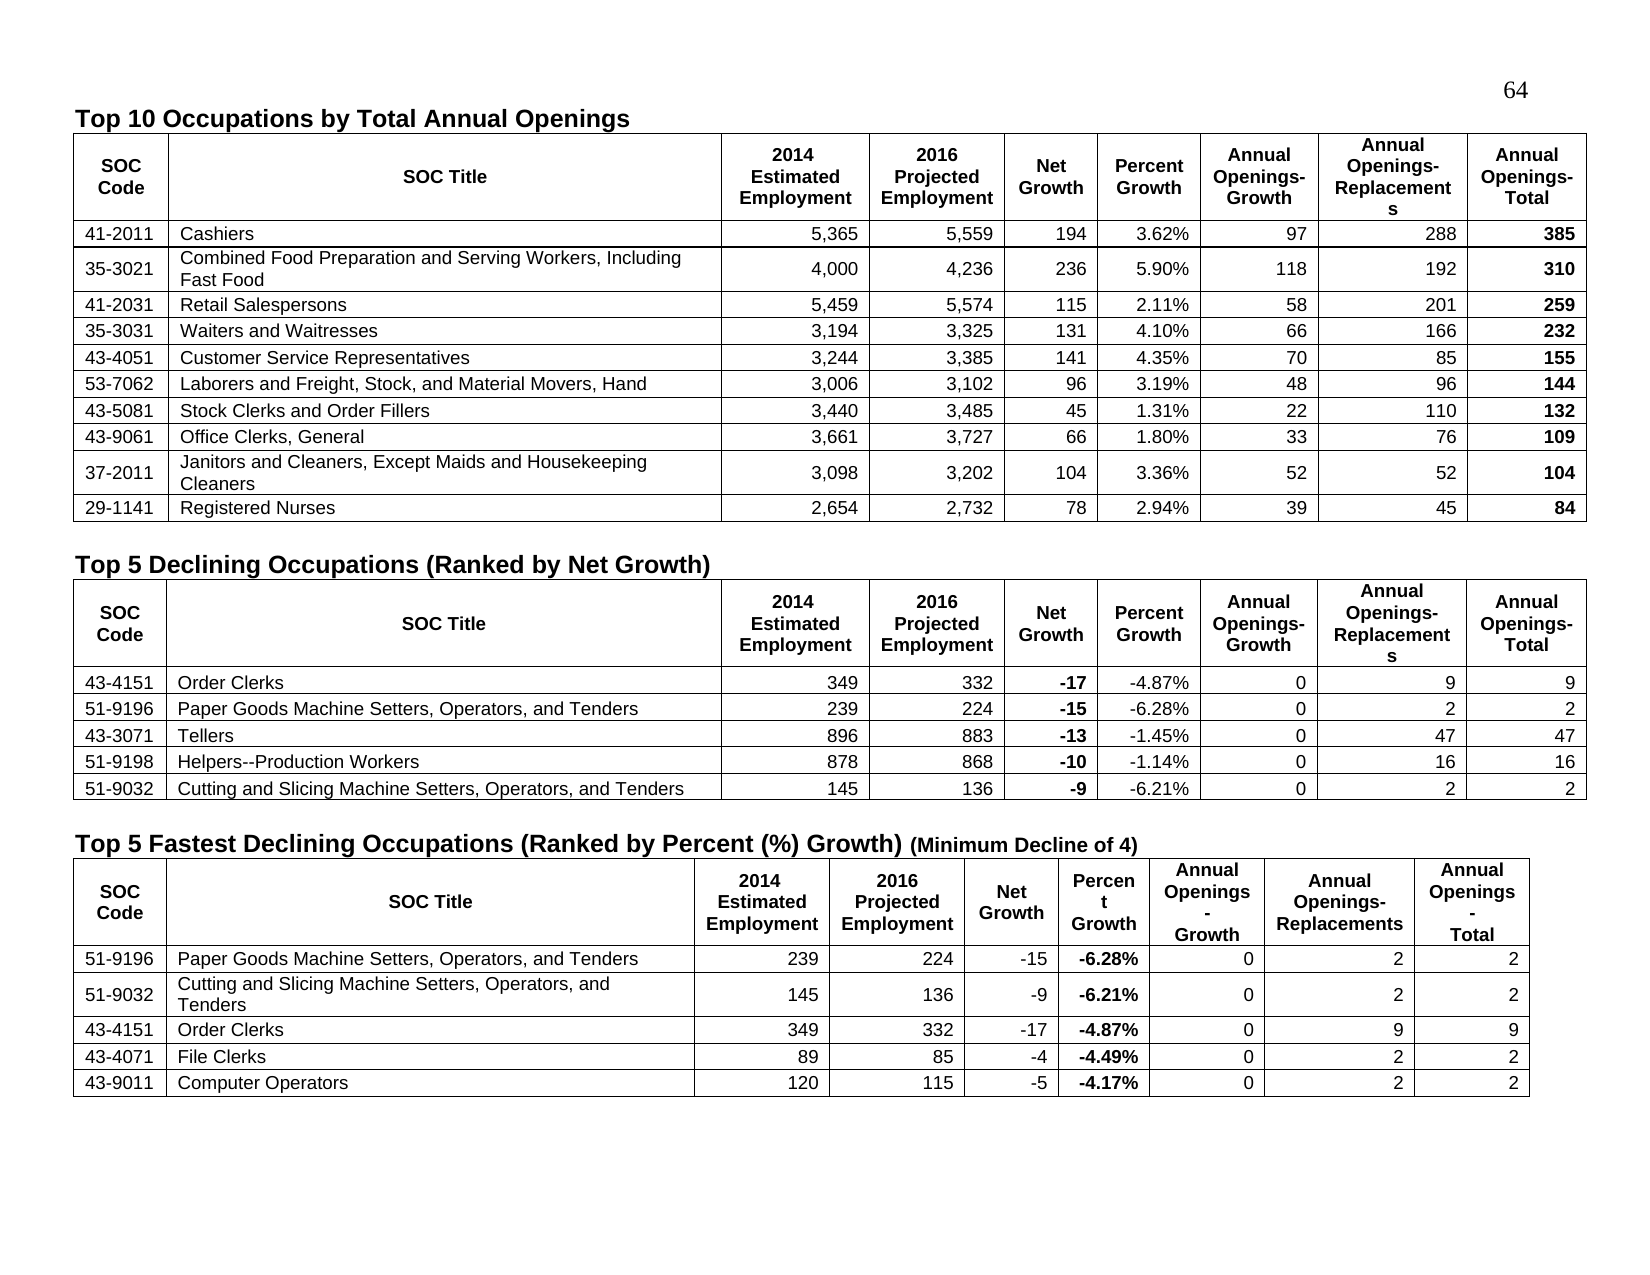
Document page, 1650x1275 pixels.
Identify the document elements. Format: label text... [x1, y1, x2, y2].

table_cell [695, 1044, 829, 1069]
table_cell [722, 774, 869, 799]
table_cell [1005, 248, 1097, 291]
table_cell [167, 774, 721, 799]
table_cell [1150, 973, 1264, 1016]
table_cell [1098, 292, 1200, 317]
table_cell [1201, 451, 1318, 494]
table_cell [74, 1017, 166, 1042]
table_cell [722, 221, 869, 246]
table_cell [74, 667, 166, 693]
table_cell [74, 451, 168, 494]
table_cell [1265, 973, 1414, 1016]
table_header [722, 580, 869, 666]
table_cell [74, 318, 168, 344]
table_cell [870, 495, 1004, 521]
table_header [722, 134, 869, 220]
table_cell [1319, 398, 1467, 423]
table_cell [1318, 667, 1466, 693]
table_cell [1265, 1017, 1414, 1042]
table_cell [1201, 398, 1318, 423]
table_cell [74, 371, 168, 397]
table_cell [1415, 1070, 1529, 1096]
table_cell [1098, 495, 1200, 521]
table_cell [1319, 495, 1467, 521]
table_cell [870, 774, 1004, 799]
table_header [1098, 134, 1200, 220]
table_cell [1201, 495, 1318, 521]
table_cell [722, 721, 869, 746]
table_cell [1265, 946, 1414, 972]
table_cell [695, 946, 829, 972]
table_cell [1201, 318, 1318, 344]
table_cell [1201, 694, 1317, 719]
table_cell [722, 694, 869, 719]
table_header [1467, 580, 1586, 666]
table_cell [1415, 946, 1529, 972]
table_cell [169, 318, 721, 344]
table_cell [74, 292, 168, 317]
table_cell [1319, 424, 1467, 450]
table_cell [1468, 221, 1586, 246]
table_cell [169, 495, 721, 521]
subtitle Top 10 Occupations by Total Annual Openings [75, 104, 1575, 132]
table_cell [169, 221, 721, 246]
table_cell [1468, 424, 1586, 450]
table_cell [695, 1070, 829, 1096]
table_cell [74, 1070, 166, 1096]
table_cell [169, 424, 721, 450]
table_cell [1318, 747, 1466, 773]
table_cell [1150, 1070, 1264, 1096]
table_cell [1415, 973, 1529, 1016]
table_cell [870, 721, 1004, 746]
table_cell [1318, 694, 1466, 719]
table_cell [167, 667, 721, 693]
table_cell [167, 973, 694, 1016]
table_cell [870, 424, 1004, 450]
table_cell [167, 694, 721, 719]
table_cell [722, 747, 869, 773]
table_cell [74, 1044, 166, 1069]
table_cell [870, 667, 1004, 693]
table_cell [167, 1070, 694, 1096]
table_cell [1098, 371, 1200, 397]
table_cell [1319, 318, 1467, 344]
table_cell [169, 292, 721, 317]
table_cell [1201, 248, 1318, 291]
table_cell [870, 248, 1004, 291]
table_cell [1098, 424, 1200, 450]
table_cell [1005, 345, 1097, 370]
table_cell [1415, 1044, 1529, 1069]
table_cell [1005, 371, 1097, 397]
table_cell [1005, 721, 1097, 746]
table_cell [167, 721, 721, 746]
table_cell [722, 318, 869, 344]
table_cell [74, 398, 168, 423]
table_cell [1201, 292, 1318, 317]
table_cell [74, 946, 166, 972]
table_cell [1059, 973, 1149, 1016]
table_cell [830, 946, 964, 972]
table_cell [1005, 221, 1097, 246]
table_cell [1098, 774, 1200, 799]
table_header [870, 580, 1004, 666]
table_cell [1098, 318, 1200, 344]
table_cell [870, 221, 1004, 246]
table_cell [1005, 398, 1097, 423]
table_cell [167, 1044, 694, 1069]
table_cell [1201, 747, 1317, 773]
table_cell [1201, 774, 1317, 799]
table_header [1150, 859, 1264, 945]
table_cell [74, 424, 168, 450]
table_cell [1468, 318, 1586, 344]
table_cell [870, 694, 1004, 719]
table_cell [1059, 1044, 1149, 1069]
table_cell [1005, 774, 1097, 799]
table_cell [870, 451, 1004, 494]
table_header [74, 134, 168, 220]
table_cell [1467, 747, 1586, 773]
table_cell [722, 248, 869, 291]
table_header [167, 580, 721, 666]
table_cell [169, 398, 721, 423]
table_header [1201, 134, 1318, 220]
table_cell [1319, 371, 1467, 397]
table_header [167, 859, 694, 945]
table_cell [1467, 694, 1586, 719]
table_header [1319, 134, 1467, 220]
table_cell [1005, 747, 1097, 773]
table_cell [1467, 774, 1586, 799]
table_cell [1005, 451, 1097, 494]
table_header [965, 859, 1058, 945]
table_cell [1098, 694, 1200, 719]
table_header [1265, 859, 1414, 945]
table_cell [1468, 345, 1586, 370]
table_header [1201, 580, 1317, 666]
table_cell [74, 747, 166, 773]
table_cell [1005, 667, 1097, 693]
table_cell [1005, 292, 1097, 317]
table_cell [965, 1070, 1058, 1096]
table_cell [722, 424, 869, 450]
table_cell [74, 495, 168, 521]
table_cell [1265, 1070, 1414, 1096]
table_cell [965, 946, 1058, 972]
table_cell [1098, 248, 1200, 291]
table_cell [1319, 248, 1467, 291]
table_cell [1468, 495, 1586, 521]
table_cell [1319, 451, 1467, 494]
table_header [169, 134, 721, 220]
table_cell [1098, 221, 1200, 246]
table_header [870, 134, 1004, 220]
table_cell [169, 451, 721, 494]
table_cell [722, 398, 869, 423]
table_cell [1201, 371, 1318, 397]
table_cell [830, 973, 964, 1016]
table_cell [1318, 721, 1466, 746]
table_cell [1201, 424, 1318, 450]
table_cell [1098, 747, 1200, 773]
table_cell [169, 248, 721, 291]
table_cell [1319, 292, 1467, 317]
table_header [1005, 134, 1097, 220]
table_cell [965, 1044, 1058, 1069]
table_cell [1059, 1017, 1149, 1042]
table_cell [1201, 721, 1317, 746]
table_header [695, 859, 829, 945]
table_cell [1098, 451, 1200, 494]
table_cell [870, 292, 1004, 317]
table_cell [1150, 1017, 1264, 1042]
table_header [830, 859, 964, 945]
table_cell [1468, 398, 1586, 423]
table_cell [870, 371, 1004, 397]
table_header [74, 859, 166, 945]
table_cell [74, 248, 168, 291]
subtitle Top 5 Declining Occupations (Ranked by Net Growth) [75, 550, 1575, 579]
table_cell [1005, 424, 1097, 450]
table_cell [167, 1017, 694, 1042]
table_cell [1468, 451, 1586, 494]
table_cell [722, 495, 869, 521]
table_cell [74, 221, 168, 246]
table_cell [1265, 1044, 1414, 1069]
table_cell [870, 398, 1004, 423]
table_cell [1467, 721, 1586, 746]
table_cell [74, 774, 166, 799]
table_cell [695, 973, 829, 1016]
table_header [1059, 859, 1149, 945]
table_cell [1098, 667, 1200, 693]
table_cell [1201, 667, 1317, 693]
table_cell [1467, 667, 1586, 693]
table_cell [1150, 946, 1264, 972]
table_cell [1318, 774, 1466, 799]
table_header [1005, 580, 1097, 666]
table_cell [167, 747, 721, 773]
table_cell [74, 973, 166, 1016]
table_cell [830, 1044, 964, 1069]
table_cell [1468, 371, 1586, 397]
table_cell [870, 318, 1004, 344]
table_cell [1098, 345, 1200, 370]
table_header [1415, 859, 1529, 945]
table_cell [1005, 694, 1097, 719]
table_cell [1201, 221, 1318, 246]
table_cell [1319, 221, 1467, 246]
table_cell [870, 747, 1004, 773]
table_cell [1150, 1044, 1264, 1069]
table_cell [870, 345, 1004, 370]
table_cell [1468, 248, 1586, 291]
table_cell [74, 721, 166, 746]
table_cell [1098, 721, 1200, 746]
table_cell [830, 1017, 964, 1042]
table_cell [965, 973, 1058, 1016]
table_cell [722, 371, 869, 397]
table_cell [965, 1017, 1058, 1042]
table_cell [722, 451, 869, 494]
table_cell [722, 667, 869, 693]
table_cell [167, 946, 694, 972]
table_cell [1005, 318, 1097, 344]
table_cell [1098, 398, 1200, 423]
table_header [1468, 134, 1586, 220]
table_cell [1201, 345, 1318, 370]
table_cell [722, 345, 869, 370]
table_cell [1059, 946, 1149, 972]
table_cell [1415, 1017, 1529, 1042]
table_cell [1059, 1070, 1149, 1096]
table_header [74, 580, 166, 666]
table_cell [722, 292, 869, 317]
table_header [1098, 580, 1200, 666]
subtitle Top 5 Fastest Declining Occupations (Ranked by Percent (%) Growth) (Minimum Decline of 4) [75, 829, 1575, 858]
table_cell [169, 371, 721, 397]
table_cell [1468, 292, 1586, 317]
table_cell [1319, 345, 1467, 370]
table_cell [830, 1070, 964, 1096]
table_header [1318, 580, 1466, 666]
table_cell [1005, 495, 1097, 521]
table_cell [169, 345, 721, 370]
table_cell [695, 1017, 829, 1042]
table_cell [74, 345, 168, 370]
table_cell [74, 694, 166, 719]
